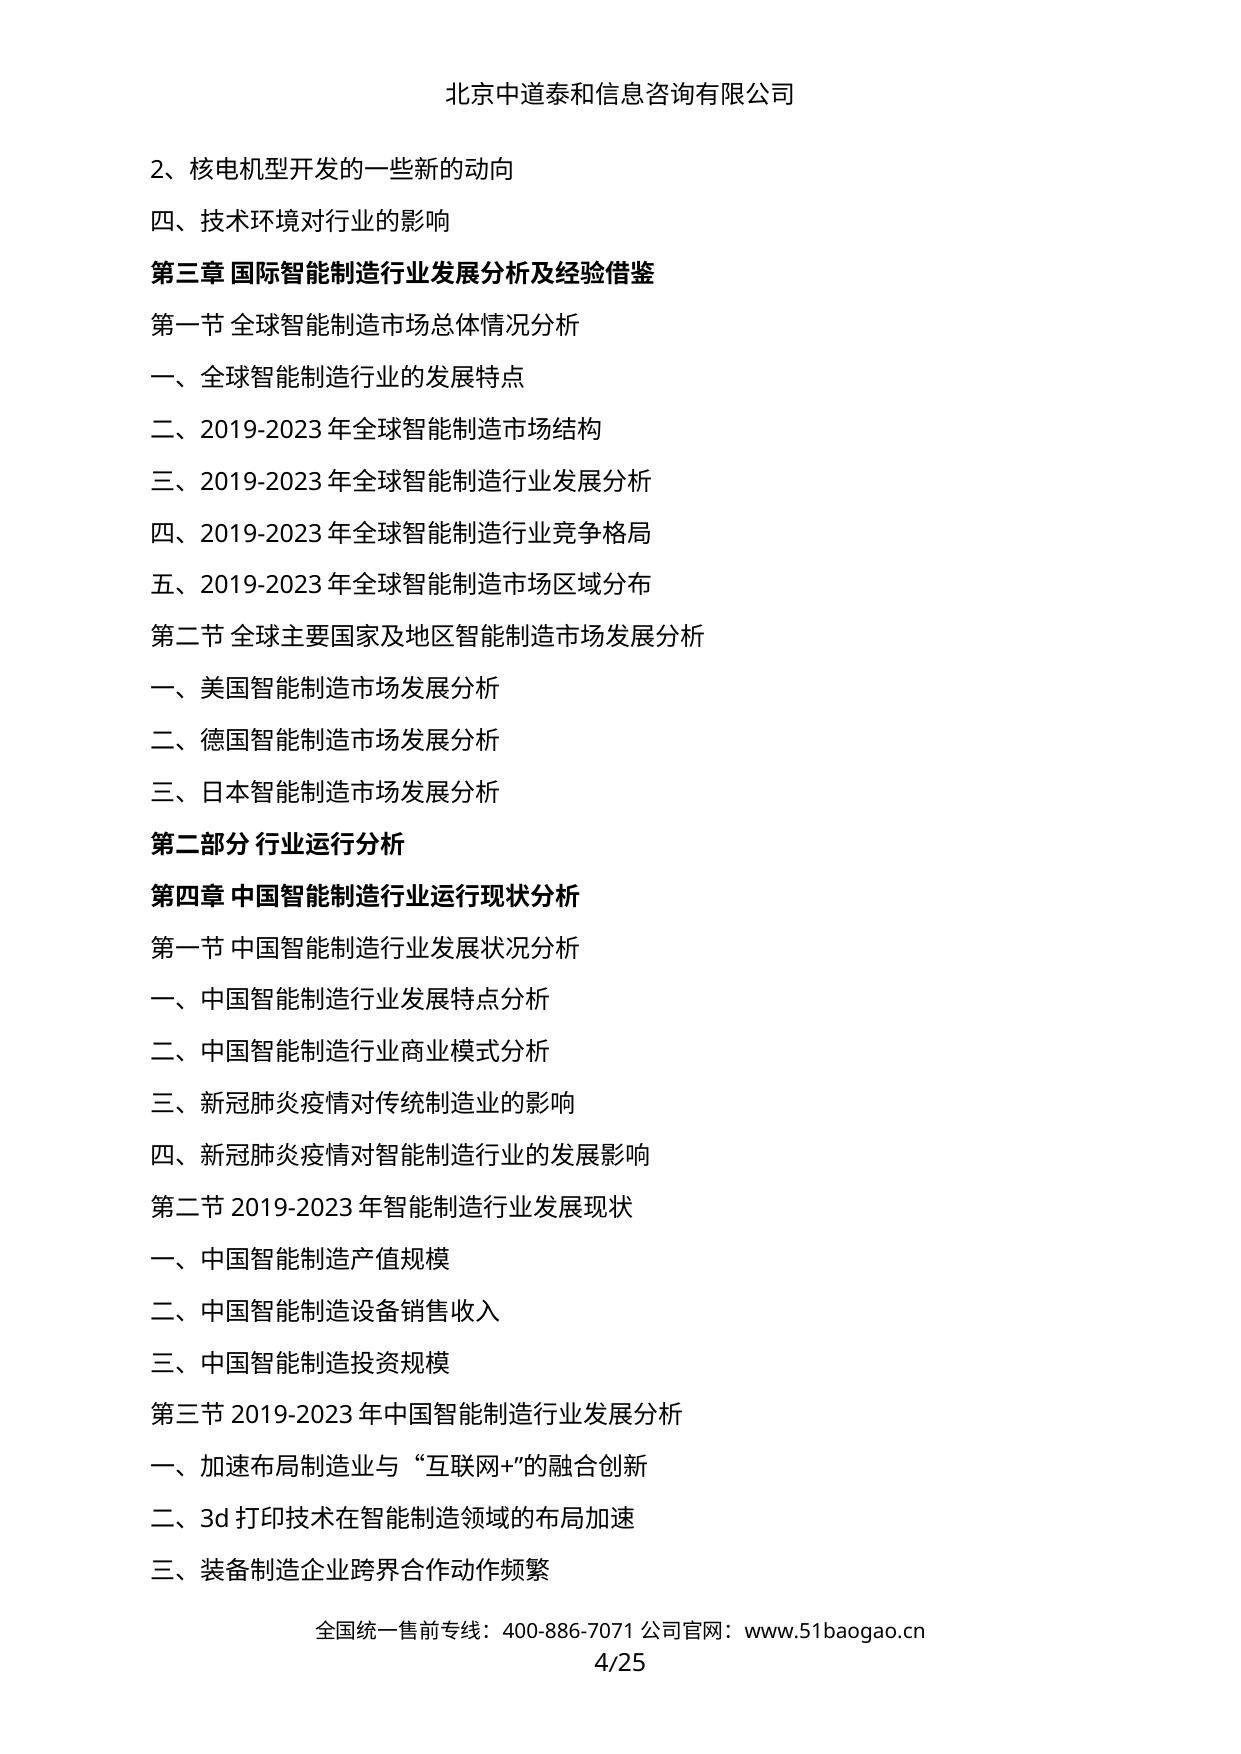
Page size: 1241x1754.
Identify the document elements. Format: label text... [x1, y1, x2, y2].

text 第二节 全球主要国家及地区智能制造市场发展分析 [150, 617, 1090, 653]
text 二、3d打印技术在智能制造领域的布局加速 [150, 1499, 1090, 1535]
text 二、德国智能制造市场发展分析 [150, 721, 1090, 757]
text 二、中国智能制造行业商业模式分析 [150, 1032, 1090, 1068]
text 三、2019-2023年全球智能制造行业发展分析 [150, 461, 1090, 497]
text 四、技术环境对行业的影响 [150, 202, 1090, 238]
text 第二部分 行业运行分析 [150, 824, 1090, 861]
text 2、核电机型开发的一些新的动向 [150, 150, 1090, 186]
text 第三章 国际智能制造行业发展分析及经验借鉴 [150, 254, 1090, 290]
text 三、装备制造企业跨界合作动作频繁 [150, 1551, 1090, 1587]
text 第四章 中国智能制造行业运行现状分析 [150, 876, 1090, 912]
text 第一节 中国智能制造行业发展状况分析 [150, 928, 1090, 964]
text 四、2019-2023年全球智能制造行业竞争格局 [150, 513, 1090, 549]
text 三、新冠肺炎疫情对传统制造业的影响 [150, 1084, 1090, 1120]
text 一、美国智能制造市场发展分析 [150, 669, 1090, 705]
text 第一节 全球智能制造市场总体情况分析 [150, 306, 1090, 342]
text 二、2019-2023年全球智能制造市场结构 [150, 409, 1090, 446]
text 第三节 2019-2023年中国智能制造行业发展分析 [150, 1395, 1090, 1431]
text 第二节 2019-2023年智能制造行业发展现状 [150, 1187, 1090, 1224]
text 一、加速布局制造业与“互联网+”的融合创新 [150, 1447, 1090, 1483]
text 一、中国智能制造产值规模 [150, 1239, 1090, 1276]
text 三、日本智能制造市场发展分析 [150, 772, 1090, 809]
text 二、中国智能制造设备销售收入 [150, 1291, 1090, 1327]
text 一、中国智能制造行业发展特点分析 [150, 980, 1090, 1016]
text 一、全球智能制造行业的发展特点 [150, 357, 1090, 394]
text 四、新冠肺炎疫情对智能制造行业的发展影响 [150, 1136, 1090, 1172]
text 三、中国智能制造投资规模 [150, 1343, 1090, 1379]
text 五、2019-2023年全球智能制造市场区域分布 [150, 565, 1090, 601]
